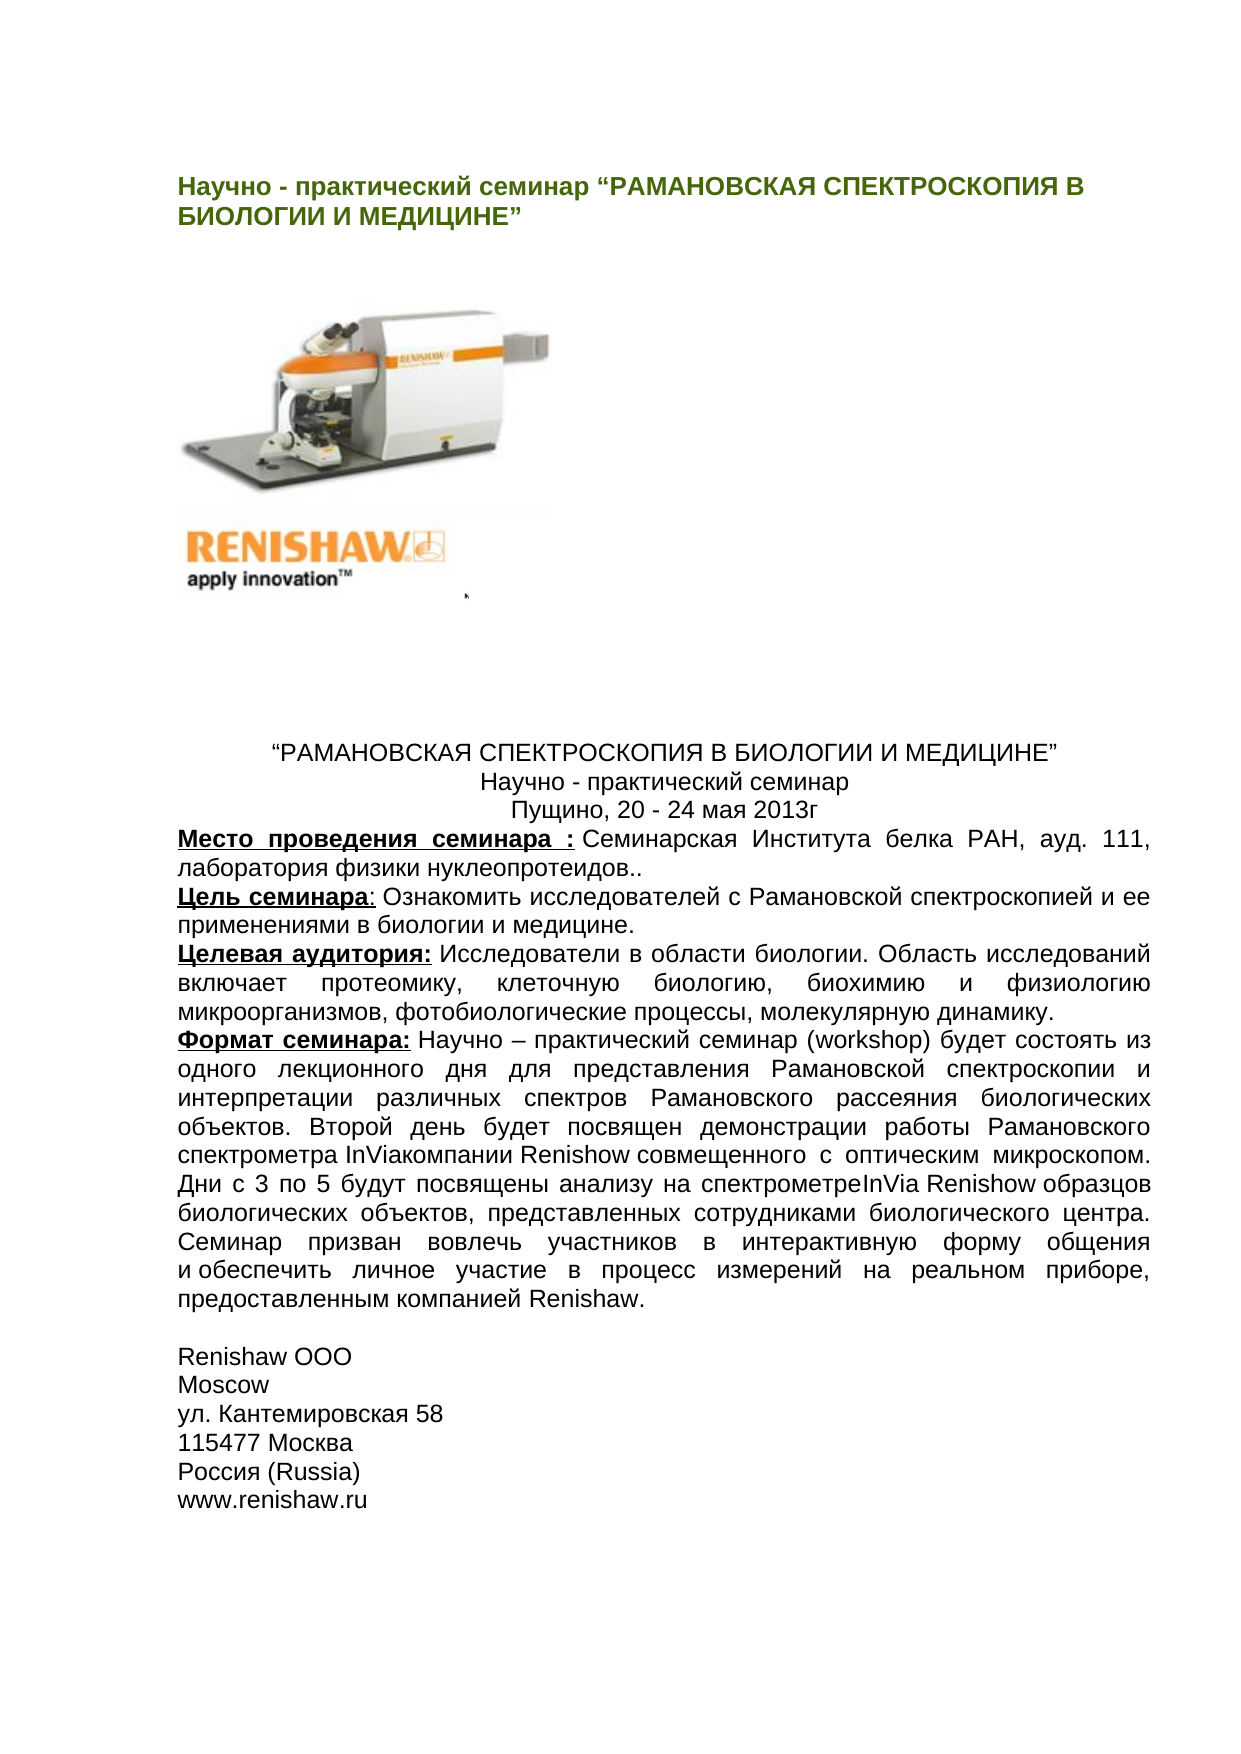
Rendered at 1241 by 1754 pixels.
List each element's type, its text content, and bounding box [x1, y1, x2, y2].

text Renishaw OOO [177, 1313, 1152, 1370]
picture [177, 522, 469, 643]
text Целевая аудитория: Исследователи в области биологии. Область исследований включает протеомику, клеточную биологию, биохимию и физиологию микроорганизмов, фотобиологические процессы, молекулярную динамику. [177, 939, 1152, 1025]
text Формат семинара: Научно – практический семинар (workshop) будет состоять из одного лекционного дня для представления Рамановской спектроскопии и интерпретации различных спектров Рамановского рассеяния биологических объектов. Второй день будет посвящен демонстрации работы Рамановского спектрометра InViaкомпании Renishow совмещенного с оптическим микроскопом. Дни с 3 по 5 будут посвящены анализу на спектрометреInVia Renishow образцов биологических объектов, представленных сотрудниками биологического центра. Семинар призван вовлечь участников в интерактивную форму общения и oбеспечить личное участие в процесс измерений на реальном приборе, предоставленным компанией Renishaw. [177, 1025, 1152, 1313]
text “РАМАНОВСКАЯ СПЕКТРОСКОПИЯ В БИОЛОГИИ И МЕДИЦИНЕ” [177, 738, 1152, 766]
text Научно - практический семинар [177, 766, 1152, 795]
text Цель семинара: Ознакомить исследователей с Рамановской спектроскопией и ее применениями в биологии и медицине. [177, 881, 1152, 939]
text Пущино, 20 - 24 мая 2013г [177, 795, 1152, 824]
text Moscow ул. Кантемировская 58 115477 Москва Россия (Russia) www.renishaw.ru [177, 1370, 1152, 1514]
text Научно - практический семинар “РАМАНОВСКАЯ СПЕКТРОСКОПИЯ В БИОЛОГИИ И МЕДИЦИНЕ” [177, 171, 1152, 231]
picture [177, 272, 553, 515]
text Место проведения семинара : Семинарская Института белка РАН, ауд. 111, лаборатория физики нуклеопротеидов.. [177, 824, 1152, 881]
